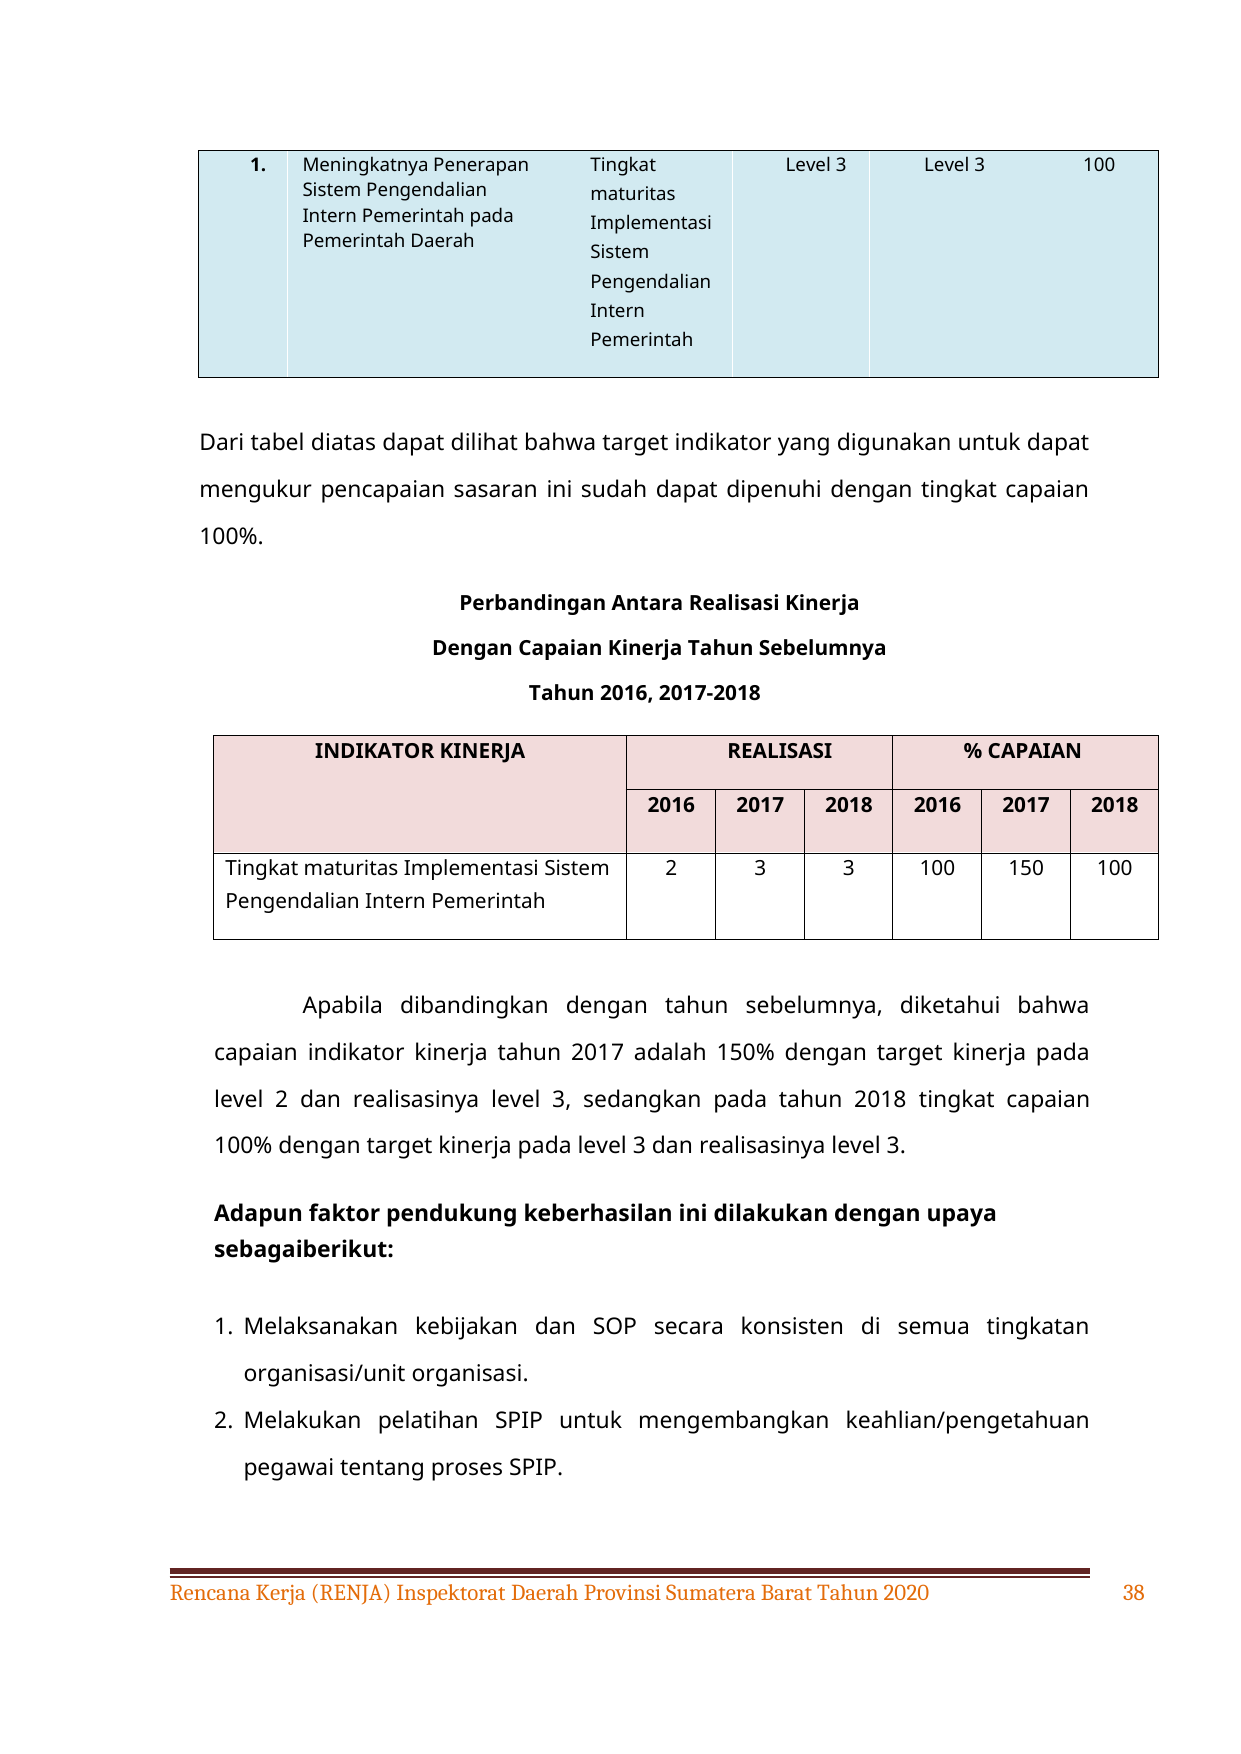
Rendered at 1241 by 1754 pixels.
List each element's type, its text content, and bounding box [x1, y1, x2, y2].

table_cell 3 [716, 854, 804, 939]
table_cell 2018 [1071, 790, 1158, 852]
table_header [627, 736, 716, 789]
table_cell 2 [627, 854, 715, 939]
text Apabila dibandingkan dengan tahun sebelumnya, diketahui bahwa capaian indikator kinerja tahun 2017 adalah 150% dengan target kinerja pada level 2 dan realisasinya level 3, sedangkan pada tahun 2018 tingkat capaian 100% dengan target kinerja pada level 3 dan realisasinya level 3. [214, 989, 1090, 1161]
table_header [893, 736, 952, 789]
table_cell 150 [982, 854, 1070, 939]
table_cell Tingkat maturitas Implementasi Sistem Pengendalian Intern Pemerintah [214, 854, 626, 939]
text Adapun faktor pendukung keberhasilan ini dilakukan dengan upaya sebagaiberikut: [214, 1197, 1090, 1264]
table_cell Level 3 [733, 151, 869, 377]
list Melakukan pelatihan SPIP untuk mengembangkan keahlian/pengetahuan pegawai tentang proses SPIP. [214, 1404, 1090, 1482]
table_cell 100 [1071, 854, 1158, 939]
list Tahun 2016, 2017-2018 [199, 678, 1090, 706]
table_cell 100 [893, 854, 981, 939]
list Melaksanakan kebijakan dan SOP secara konsisten di semua tingkatan organisasi/unit organisasi. [214, 1310, 1090, 1388]
table_cell 100 [1009, 151, 1158, 377]
text Perbandingan Antara Realisasi Kinerja [228, 588, 1090, 616]
table_cell 2017 [982, 790, 1070, 852]
table_cell 2016 [627, 790, 715, 852]
text Dengan Capaian Kinerja Tahun Sebelumnya [228, 633, 1090, 661]
table_cell 3 [805, 854, 892, 939]
table_cell Tingkat maturitas Implementasi Sistem Pengendalian Intern Pemerintah [549, 151, 732, 377]
table_cell 2017 [716, 790, 804, 852]
table_cell 2016 [893, 790, 981, 852]
text Dari tabel diatas dapat dilihat bahwa target indikator yang digunakan untuk dapat mengukur pencapaian sasaran ini sudah dapat dipenuhi dengan tingkat capaian 100%. [199, 426, 1090, 551]
table_header % CAPAIAN [952, 736, 1158, 789]
table_header REALISASI [716, 736, 892, 789]
table_header INDIKATOR KINERJA [214, 736, 626, 852]
table_cell Meningkatnya Penerapan Sistem Pengendalian Intern Pemerintah pada Pemerintah Daerah [288, 151, 549, 377]
table_cell Level 3 [870, 151, 1009, 377]
table_cell 2018 [805, 790, 892, 852]
table_cell 1. [199, 151, 287, 377]
